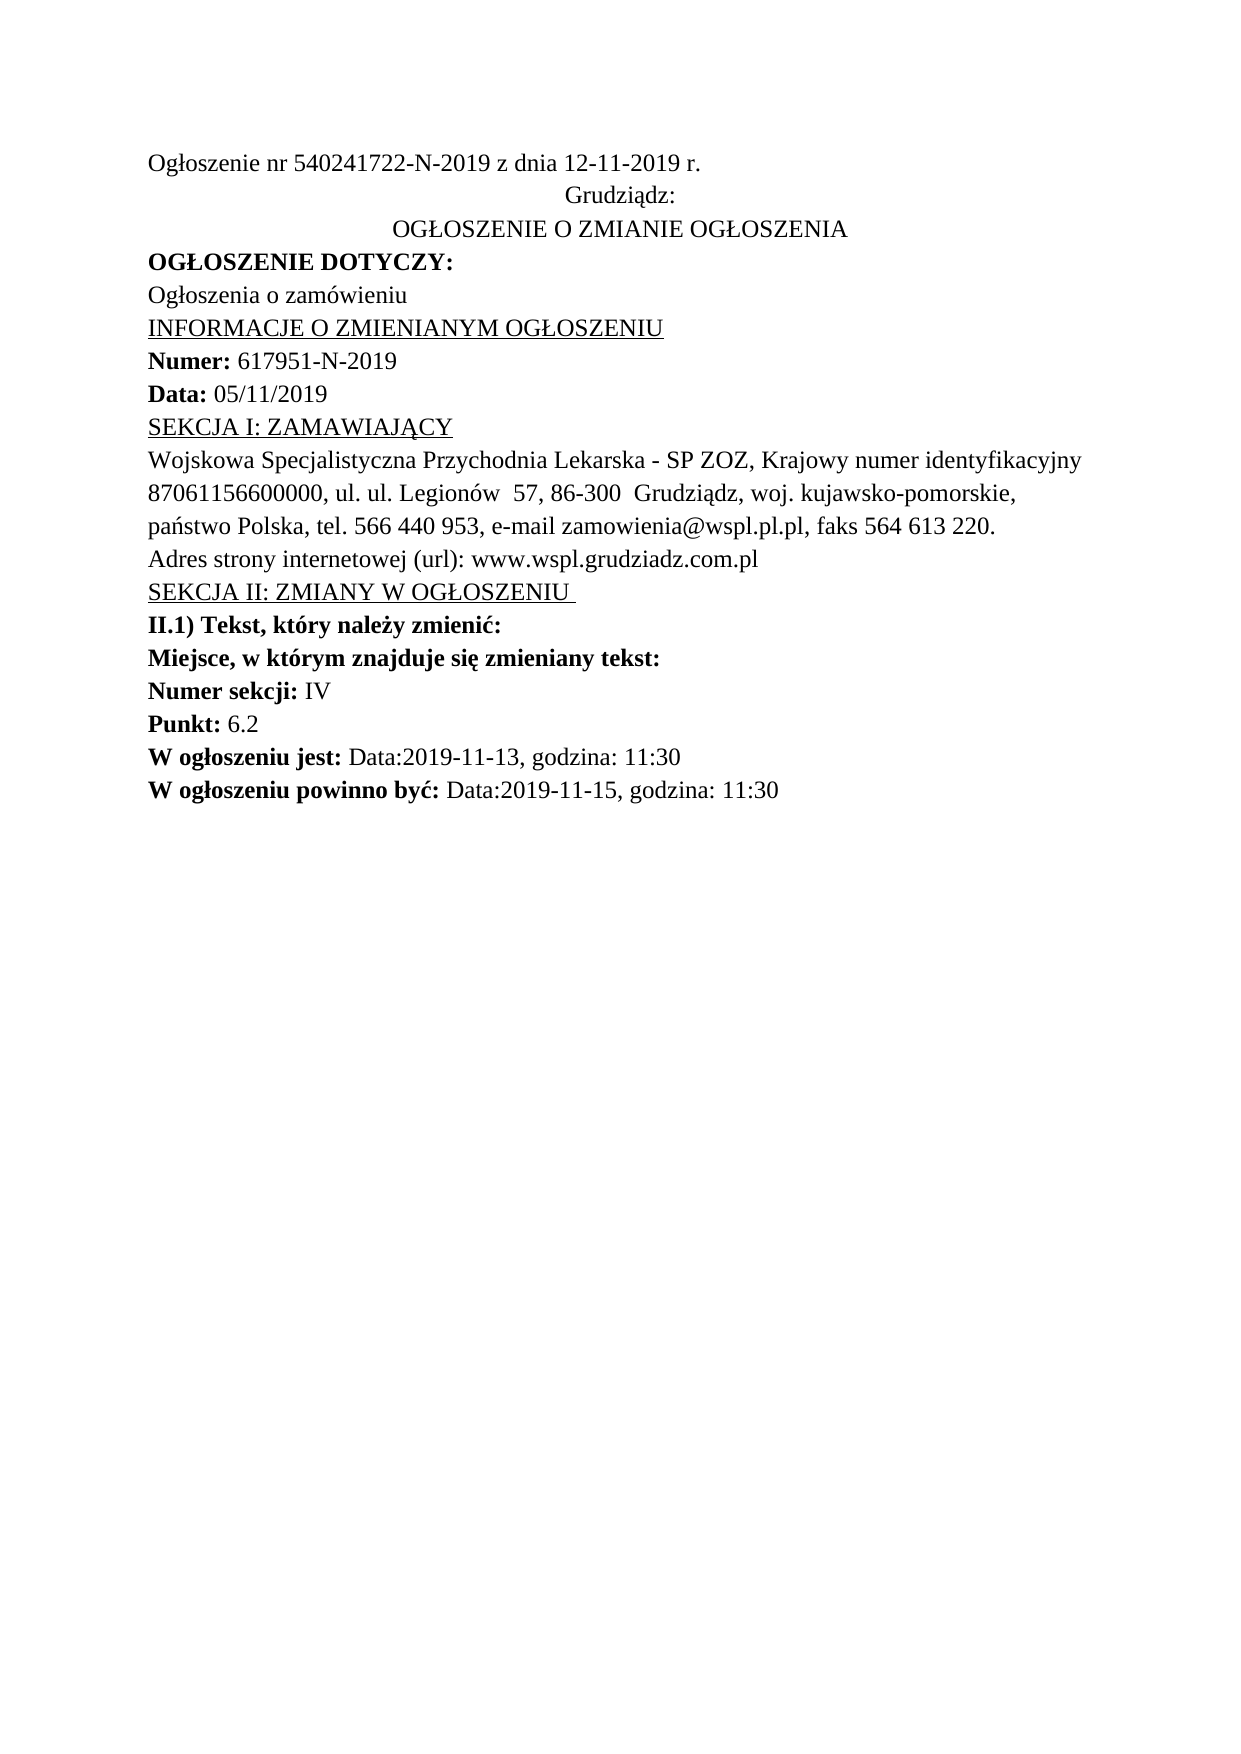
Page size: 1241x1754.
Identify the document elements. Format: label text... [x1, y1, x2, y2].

text Wojskowa Specjalistyczna Przychodnia Lekarska - SP ZOZ, Krajowy numer identyfikacyjny 87061156600000, ul. ul. Legionów 57, 86-300 Grudziądz, woj. kujawsko-pomorskie, państwo Polska, tel. 566 440 953, e-mail zamowienia@wspl.pl.pl, faks 564 613 220. Adres strony internetowej (url): www.wspl.grudziadz.com.pl [148, 445, 1093, 573]
text Grudziądz: OGŁOSZENIE O ZMIANIE OGŁOSZENIA [148, 181, 1093, 242]
text OGŁOSZENIE DOTYCZY: [148, 247, 1093, 275]
text Numer: 617951-N-2019 Data: 05/11/2019 [148, 346, 1093, 407]
text INFORMACJE O ZMIENIANYM OGŁOSZENIU [148, 313, 1093, 341]
text Ogłoszenia o zamówieniu [148, 280, 1093, 308]
text Ogłoszenie nr 540241722-N-2019 z dnia 12-11-2019 r. [148, 148, 1093, 176]
text SEKCJA II: ZMIANY W OGŁOSZENIU [148, 577, 1093, 606]
text II.1) Tekst, który należy zmienić: [148, 610, 1093, 639]
text SEKCJA I: ZAMAWIAJĄCY [148, 412, 1093, 441]
text Miejsce, w którym znajduje się zmieniany tekst: Numer sekcji: IV Punkt: 6.2 W ogłoszeniu jest: Data:2019-11-13, godzina: 11:30 W ogłoszeniu powinno być: Data:2019-11-15, godzina: 11:30 [148, 643, 1093, 804]
